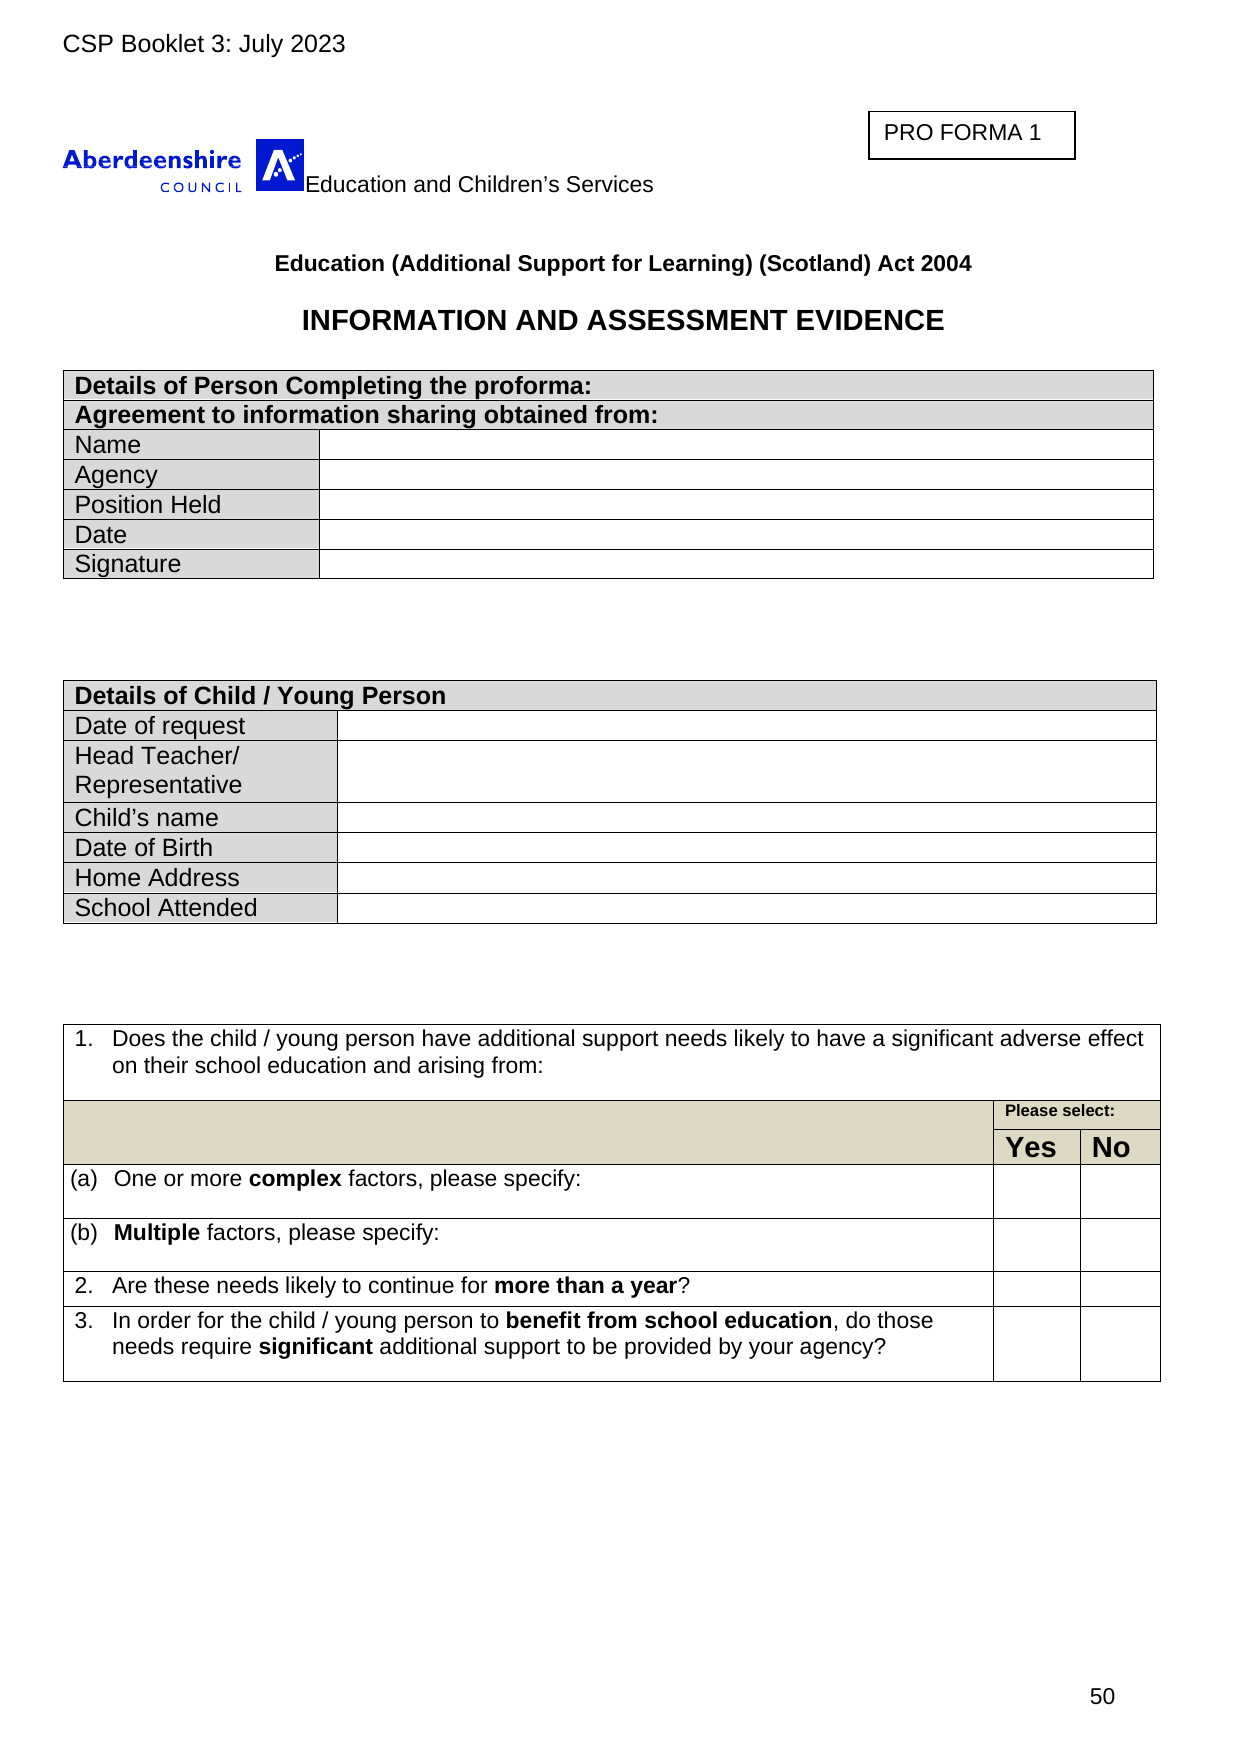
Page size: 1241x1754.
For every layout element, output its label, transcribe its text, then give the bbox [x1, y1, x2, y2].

table_cell [338, 894, 1156, 922]
table_cell No [1081, 1130, 1160, 1164]
table_cell Signature [64, 550, 319, 578]
table_cell Agreement to information sharing obtained from: [64, 401, 1153, 429]
table_cell [338, 803, 1156, 832]
table_cell In order for the child / young person to benefit from school education, do those needs require significant additional support to be provided by your agency? [64, 1307, 993, 1381]
table_cell Home Address [64, 863, 337, 892]
text Education and Children’s Services [62, 139, 1184, 197]
table_cell Name [64, 430, 319, 459]
table_cell [64, 1101, 993, 1164]
table_cell [320, 550, 1153, 578]
table_cell Are these needs likely to continue for more than a year? [64, 1272, 993, 1306]
table_cell [1081, 1165, 1160, 1217]
table_cell [994, 1219, 1080, 1271]
table_cell [1081, 1272, 1160, 1306]
table_cell Head Teacher/ Representative [64, 741, 337, 802]
table_cell Please select: [994, 1101, 1160, 1129]
text Education (Additional Support for Learning) (Scotland) Act 2004 [62, 250, 1184, 276]
table_header Does the child / young person have additional support needs likely to have a significant adverse effect on their school education and arising from: [64, 1025, 1160, 1100]
table_cell [320, 460, 1153, 489]
table_cell [994, 1272, 1080, 1306]
table_cell [320, 430, 1153, 459]
table_cell [320, 520, 1153, 548]
table_header Details of Child / Young Person [64, 681, 1156, 710]
table_cell School Attended [64, 894, 337, 922]
table_cell [1081, 1219, 1160, 1271]
table_cell Agency [64, 460, 319, 489]
table_cell [994, 1165, 1080, 1217]
table_cell Multiple factors, please specify: [64, 1219, 993, 1271]
table_header Details of Person Completing the proforma: [64, 371, 1153, 399]
table_cell Date [64, 520, 319, 548]
table_cell [1081, 1307, 1160, 1381]
text INFORMATION AND ASSESSMENT EVIDENCE [62, 303, 1184, 336]
table_cell [320, 490, 1153, 519]
table_cell [338, 711, 1156, 740]
table_cell Yes [994, 1130, 1080, 1164]
table_cell One or more complex factors, please specify: [64, 1165, 993, 1217]
table_cell [338, 741, 1156, 802]
table_cell Child’s name [64, 803, 337, 832]
table_cell Position Held [64, 490, 319, 519]
table_cell Date of Birth [64, 833, 337, 862]
table_cell [338, 863, 1156, 892]
table_cell [994, 1307, 1080, 1381]
table_cell Date of request [64, 711, 337, 740]
table_cell [338, 833, 1156, 862]
